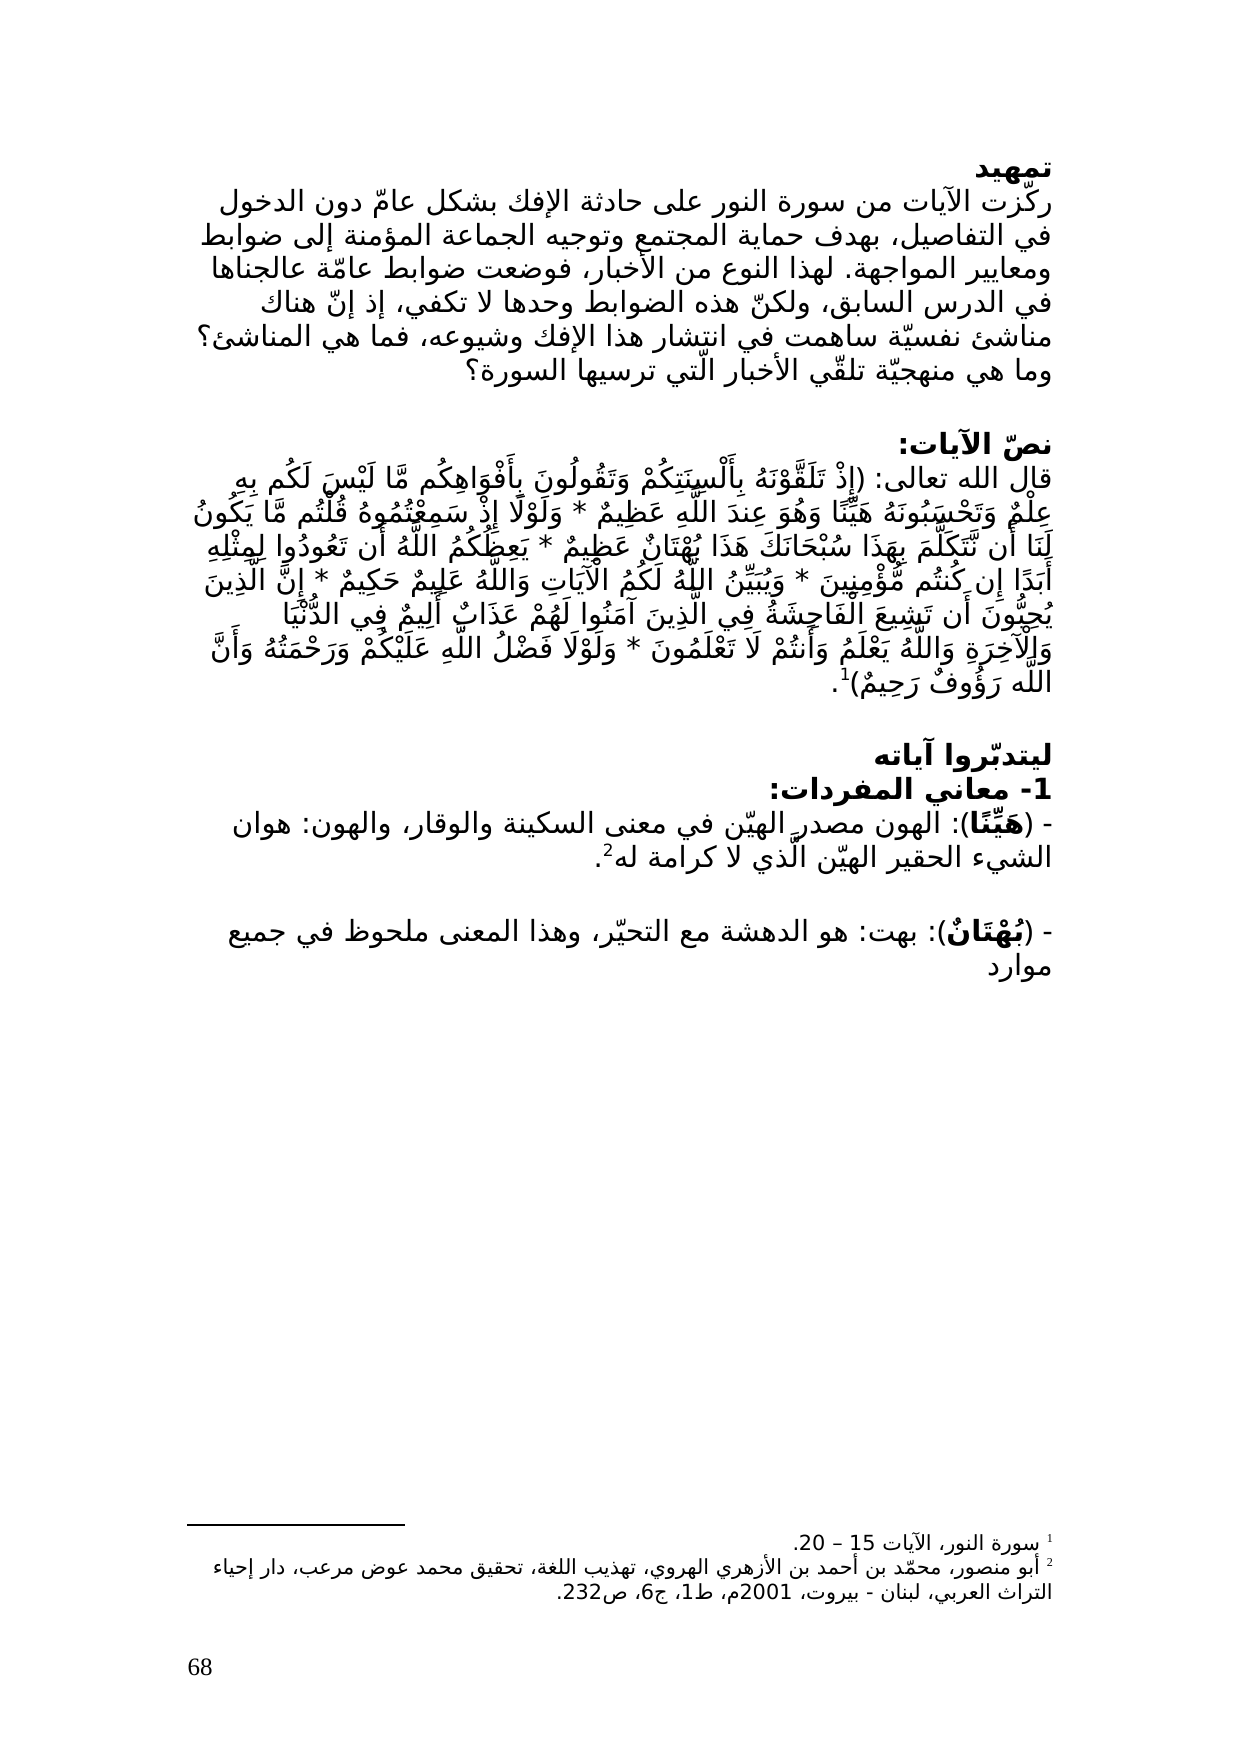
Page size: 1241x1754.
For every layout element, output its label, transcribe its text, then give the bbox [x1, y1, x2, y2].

text ركّزت الآيات من سورة النور على حادثة الإفك بشكل عامّ دون الدخول في التفاصيل، بهدف حماية المجتمع وتوجيه الجماعة المؤمنة إلى ضوابط ومعايير المواجهة. لهذا النوع من الأخبار، فوضعت ضوابط عامّة عالجناها في الدرس السابق، ولكنّ هذه الضوابط وحدها لا تكفي، إذ إنّ هناك مناشئ نفسيّة ساهمت في انتشار هذا الإفك وشيوعه، فما هي المناشئ؟ وما هي منهجيّة تلقّي الأخبار الّتي ترسيها السورة؟ [187, 184, 1053, 388]
text نصّ الآيات: [187, 427, 1053, 461]
text قال الله تعالى: ﴿إِذْ تَلَقَّوْنَهُ بِأَلْسِنَتِكُمْ وَتَقُولُونَ بِأَفْوَاهِكُم مَّا لَيْسَ لَكُم بِهِ عِلْمٌ وَتَحْسَبُونَهُ هَيِّنًا وَهُوَ عِندَ اللَّهِ عَظِيمٌ * وَلَوْلَا إِذْ سَمِعْتُمُوهُ قُلْتُم مَّا يَكُونُ لَنَا أَن نَّتَكَلَّمَ بِهَذَا سُبْحَانَكَ هَذَا بُهْتَانٌ عَظِيمٌ * يَعِظُكُمُ اللَّهُ أَن تَعُودُوا لِمِثْلِهِ أَبَدًا إِن كُنتُم مُّؤْمِنِينَ * وَيُبَيِّنُ اللَّهُ لَكُمُ الْآيَاتِ وَاللَّهُ عَلِيمٌ حَكِيمٌ * إِنَّ الَّذِينَ يُحِبُّونَ أَن تَشِيعَ الْفَاحِشَةُ فِي الَّذِينَ آمَنُوا لَهُمْ عَذَابٌ أَلِيمٌ فِي الدُّنْيَا وَالْآخِرَةِ وَاللَّهُ يَعْلَمُ وَأَنتُمْ لَا تَعْلَمُونَ * وَلَوْلَا فَضْلُ اللَّهِ عَلَيْكُمْ وَرَحْمَتُهُ وَأَنَّ اللَّه رَؤُوفٌ رَحِيمٌ﴾. [187, 461, 1053, 699]
text تمهيد [187, 150, 1053, 184]
text ليتدبّروا آياته [187, 739, 1053, 773]
text 1- معاني المفردات: [187, 773, 1053, 807]
text - ﴿بُهْتَانٌ﴾: بهت: هو الدهشة مع التحيّر، وهذا المعنى ملحوظ في جميع موارد [187, 914, 1053, 982]
text - ﴿هَيِّنًا﴾: الهون مصدر الهيّن في معنى السكينة والوقار، والهون: هوان الشيء الحقير الهيّن الَّذي لا كرامة له. [187, 807, 1053, 874]
